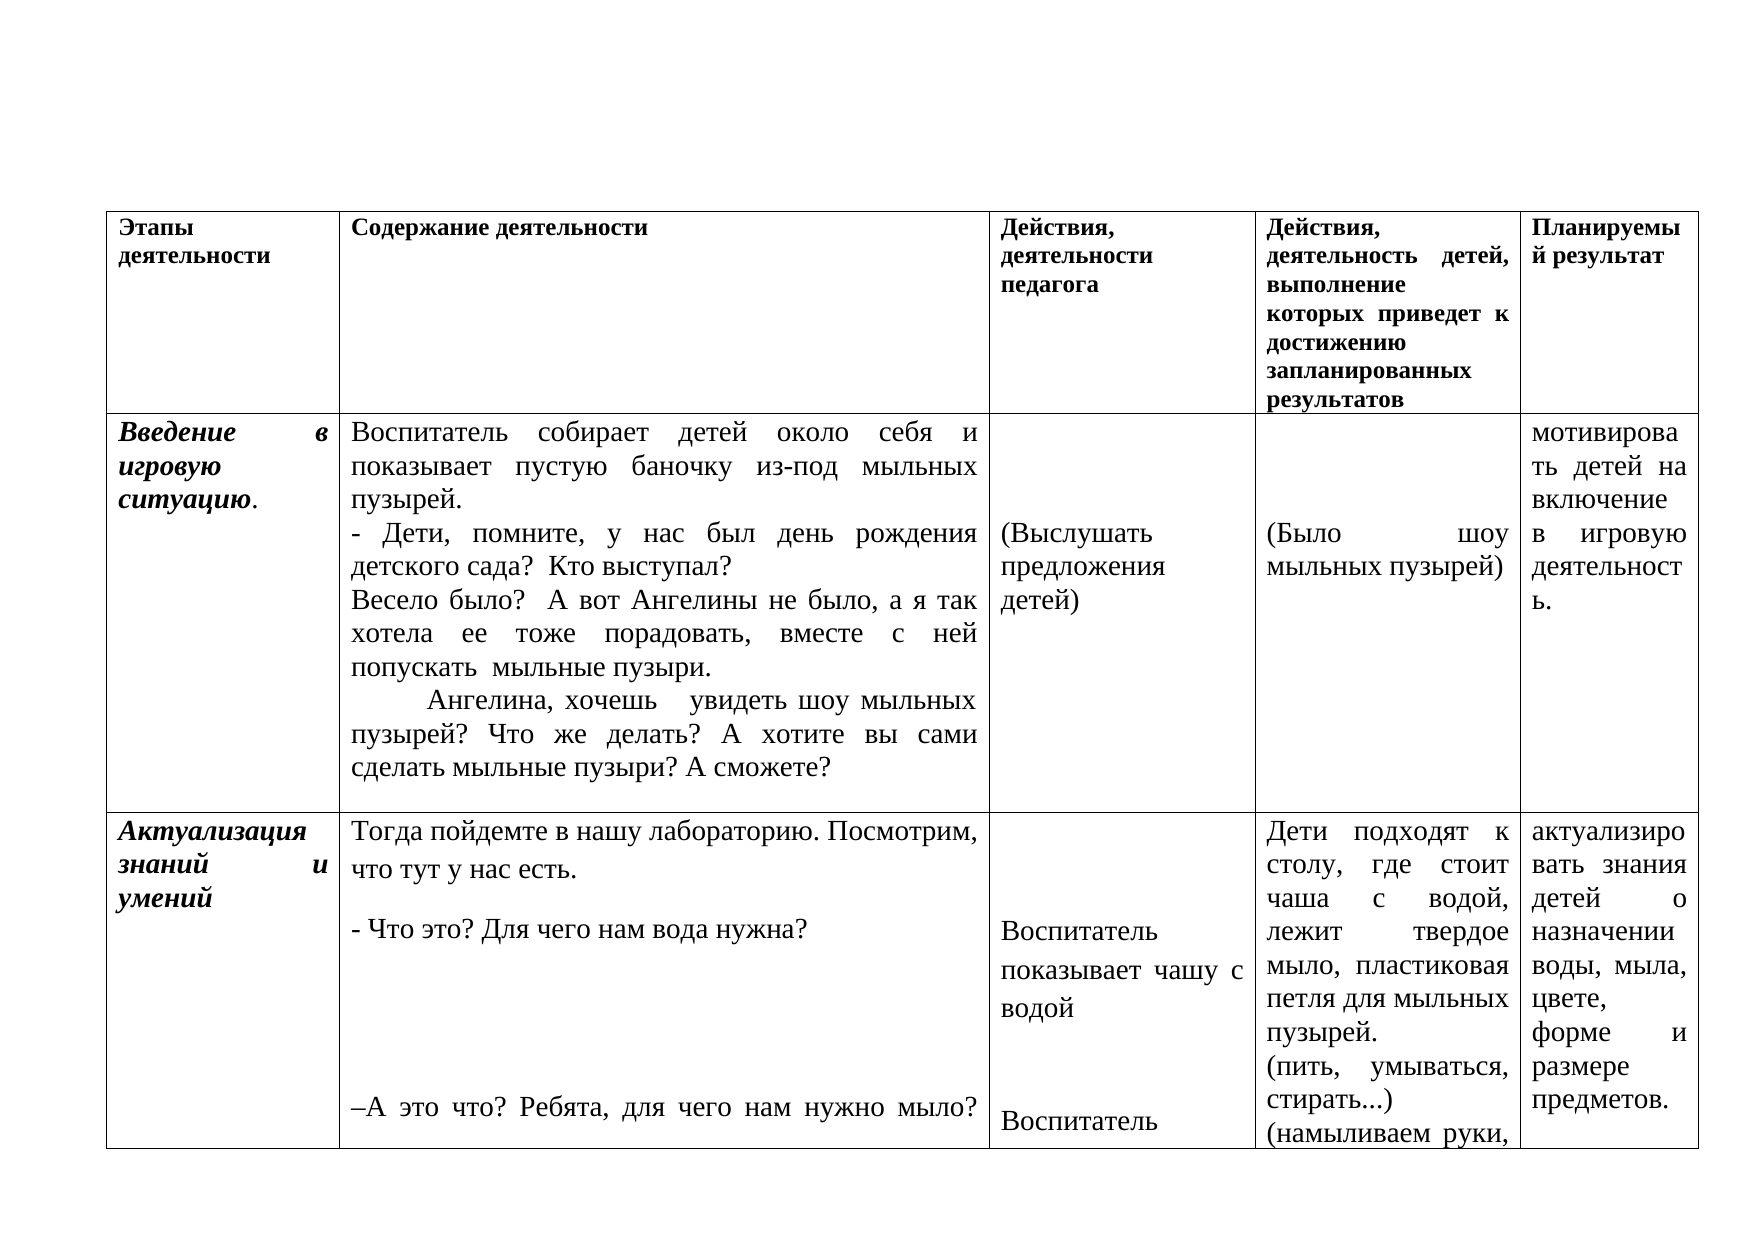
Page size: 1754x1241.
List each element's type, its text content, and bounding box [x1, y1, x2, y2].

table_header Содержание деятельности [340, 212, 989, 413]
table_header Действия, деятельность детей, выполнение которых приведет к достижению запланированных результатов [1256, 212, 1520, 413]
table_header Этапы деятельности [107, 212, 339, 413]
table_cell (Было шоу мыльных пузырей) [1256, 414, 1520, 812]
table_cell Введение в игровую ситуацию. [107, 414, 339, 812]
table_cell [990, 813, 1255, 1148]
table_cell мотивировать детей на включение в игровую деятельность. [1521, 414, 1698, 812]
table_header Планируемый результат [1521, 212, 1698, 413]
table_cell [107, 813, 339, 1148]
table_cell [1256, 813, 1520, 1148]
table_cell Воспитатель собирает детей около себя и показывает пустую баночку из-под мыльных пузырей. - Дети, помните, у нас был день рождения детского сада? Кто выступал? Весело было? А вот Ангелины не было, а я так хотела ее тоже порадовать, вместе с ней попускать мыльные пузыри. Ангелина, хочешь увидеть шоу мыльных пузырей? Что же делать? А хотите вы сами сделать мыльные пузыри? А сможете? [340, 414, 989, 812]
table_cell (Выслушать предложения детей) [990, 414, 1255, 812]
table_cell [340, 813, 989, 1148]
table_header Действия, деятельности педагога [990, 212, 1255, 413]
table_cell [1521, 813, 1698, 1148]
